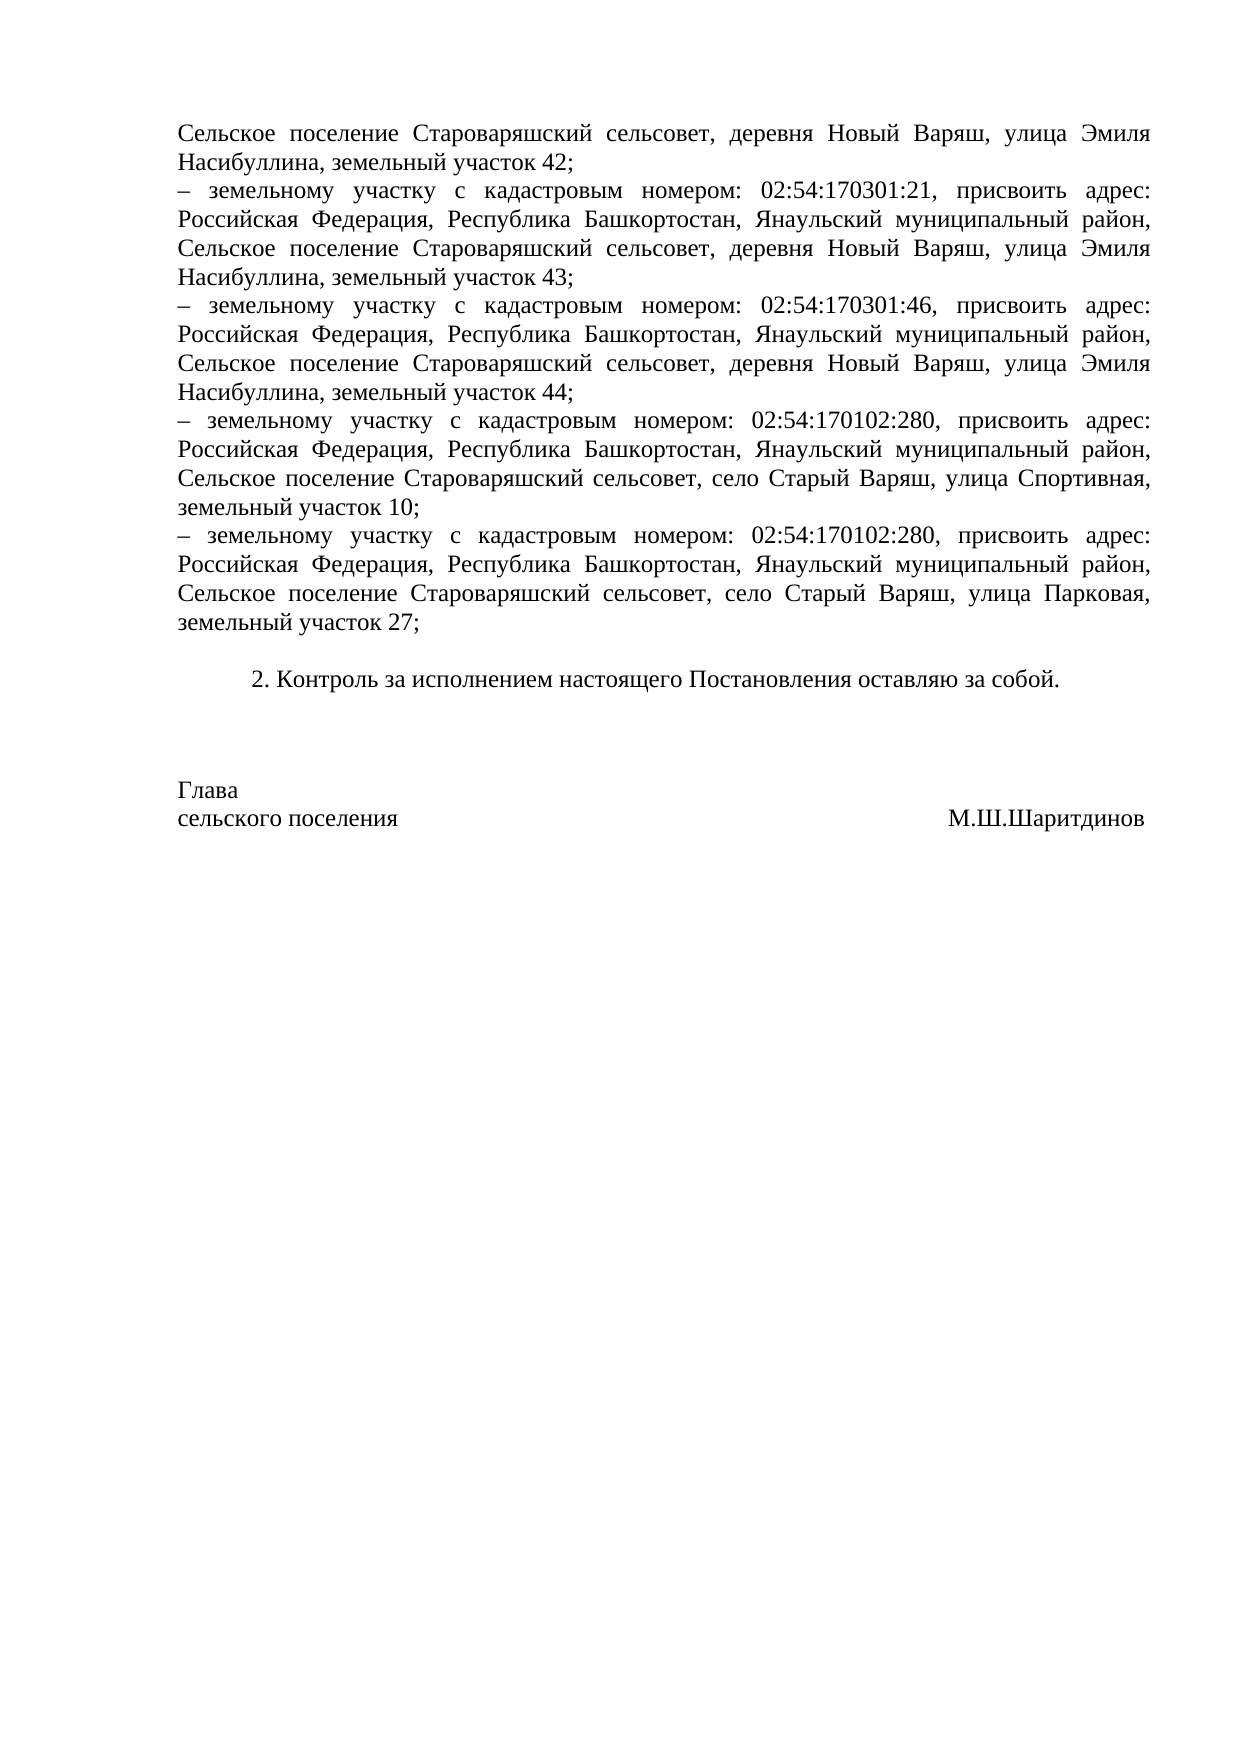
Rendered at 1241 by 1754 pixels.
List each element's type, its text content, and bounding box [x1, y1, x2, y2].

text – земельному участку с кадастровым номером: 02:54:170102:280, присвоить адрес: Российская Федерация, Республика Башкортостан, Янаульский муниципальный район, Сельское поселение Староваряшский сельсовет, село Старый Варяш, улица Парковая, земельный участок 27; [177, 521, 1152, 636]
text – земельному участку с кадастровым номером: 02:54:170301:46, присвоить адрес: Российская Федерация, Республика Башкортостан, Янаульский муниципальный район, Сельское поселение Староваряшский сельсовет, деревня Новый Варяш, улица Эмиля Насибуллина, земельный участок 44; [177, 291, 1152, 406]
text – земельному участку с кадастровым номером: 02:54:170102:280, присвоить адрес: Российская Федерация, Республика Башкортостан, Янаульский муниципальный район, Сельское поселение Староваряшский сельсовет, село Старый Варяш, улица Спортивная, земельный участок 10; [177, 406, 1152, 521]
text Глава [177, 775, 1152, 803]
text сельского поселения М.Ш.Шаритдинов [177, 803, 1152, 832]
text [177, 118, 1152, 176]
text – земельному участку с кадастровым номером: 02:54:170301:21, присвоить адрес: Российская Федерация, Республика Башкортостан, Янаульский муниципальный район, Сельское поселение Староваряшский сельсовет, деревня Новый Варяш, улица Эмиля Насибуллина, земельный участок 43; [177, 176, 1152, 291]
text 2. Контроль за исполнением настоящего Постановления оставляю за собой. [177, 664, 1152, 693]
